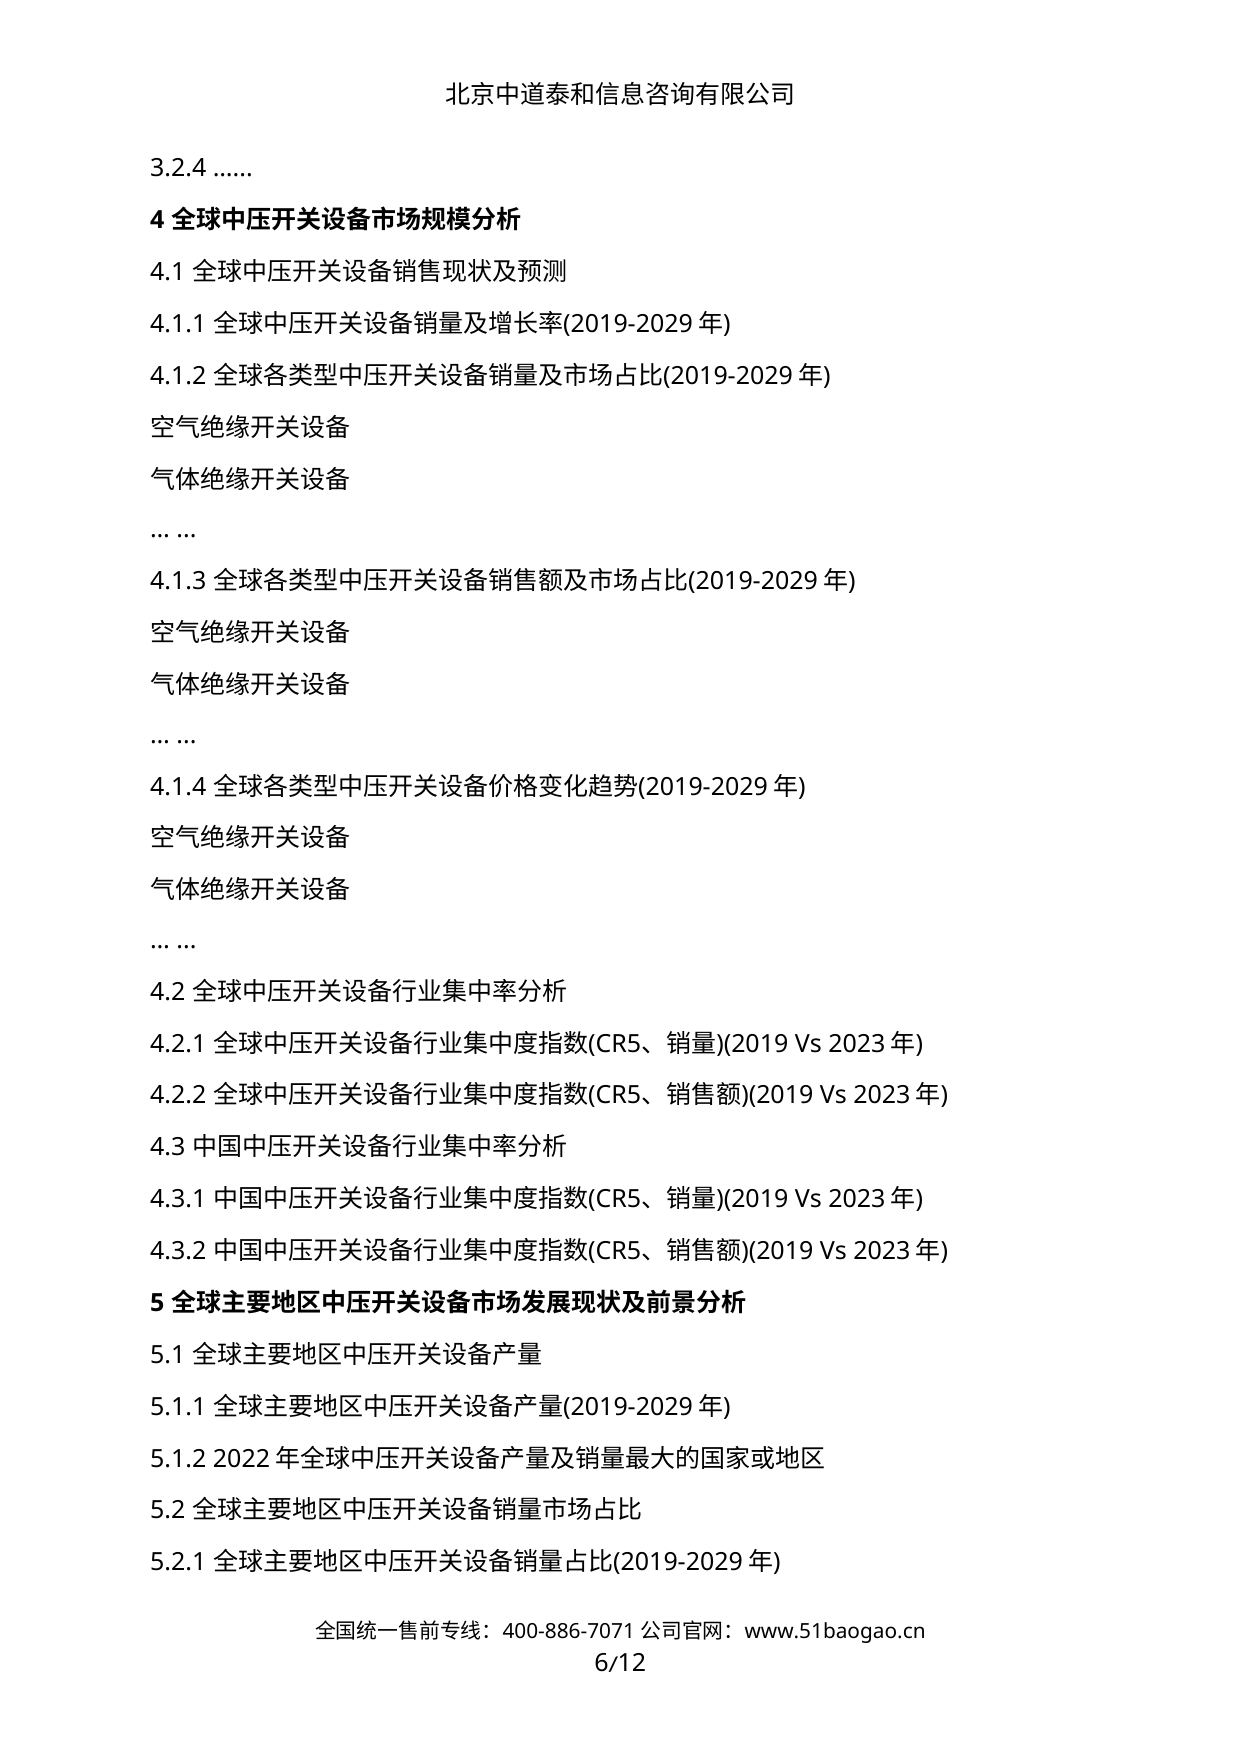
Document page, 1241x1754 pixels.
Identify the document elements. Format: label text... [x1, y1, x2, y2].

text 4.2 全球中压开关设备行业集中率分析 [150, 971, 1090, 1007]
text 5.2.1 全球主要地区中压开关设备销量占比(2019-2029年) [150, 1542, 1090, 1578]
text 4.1.4 全球各类型中压开关设备价格变化趋势(2019-2029年) [150, 766, 1090, 802]
text 4.3.2 中国中压开关设备行业集中度指数(CR5、销售额)(2019 Vs 2023年) [150, 1231, 1090, 1267]
text … ... [150, 716, 1090, 750]
text 5.1.1 全球主要地区中压开关设备产量(2019-2029年) [150, 1386, 1090, 1422]
text 4.3.1 中国中压开关设备行业集中度指数(CR5、销量)(2019 Vs 2023年) [150, 1179, 1090, 1215]
text 4.2.1 全球中压开关设备行业集中度指数(CR5、销量)(2019 Vs 2023年) [150, 1023, 1090, 1059]
text … ... [150, 922, 1090, 956]
text 空气绝缘开关设备 [150, 407, 1090, 443]
text 4.1 全球中压开关设备销售现状及预测 [150, 252, 1090, 288]
text 气体绝缘开关设备 [150, 459, 1090, 495]
text 空气绝缘开关设备 [150, 818, 1090, 854]
text 5.2 全球主要地区中压开关设备销量市场占比 [150, 1490, 1090, 1526]
text 5.1 全球主要地区中压开关设备产量 [150, 1334, 1090, 1371]
text 4.3 中国中压开关设备行业集中率分析 [150, 1127, 1090, 1163]
text 4 全球中压开关设备市场规模分析 [150, 200, 1090, 236]
text 4.2.2 全球中压开关设备行业集中度指数(CR5、销售额)(2019 Vs 2023年) [150, 1075, 1090, 1111]
text 5.1.2 2022年全球中压开关设备产量及销量最大的国家或地区 [150, 1438, 1090, 1474]
text 气体绝缘开关设备 [150, 664, 1090, 701]
text 4.1.1 全球中压开关设备销量及增长率(2019-2029年) [150, 303, 1090, 340]
text 3.2.4 …... [150, 150, 1090, 184]
text 空气绝缘开关设备 [150, 612, 1090, 649]
text 5 全球主要地区中压开关设备市场发展现状及前景分析 [150, 1282, 1090, 1319]
text … ... [150, 511, 1090, 545]
text 气体绝缘开关设备 [150, 870, 1090, 906]
text 4.1.3 全球各类型中压开关设备销售额及市场占比(2019-2029年) [150, 561, 1090, 597]
text 4.1.2 全球各类型中压开关设备销量及市场占比(2019-2029年) [150, 355, 1090, 392]
